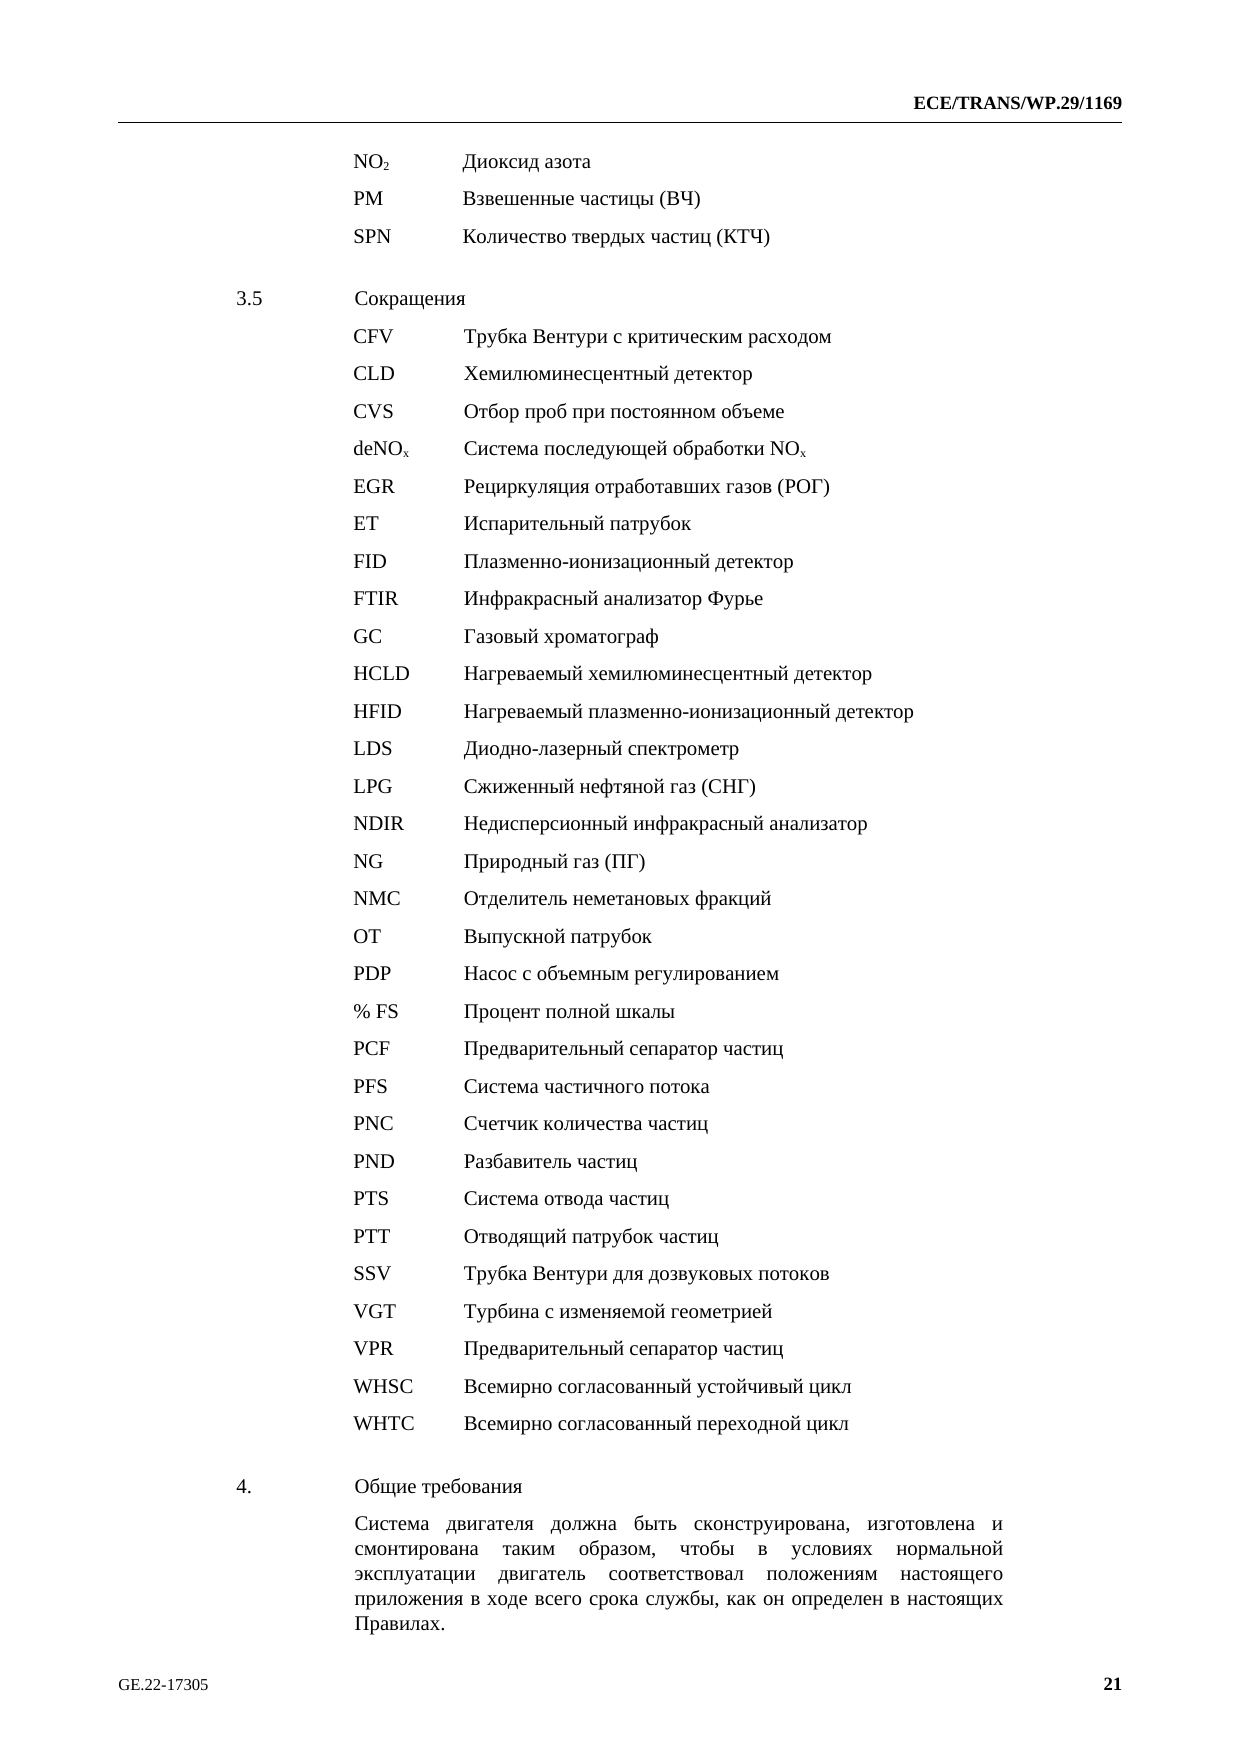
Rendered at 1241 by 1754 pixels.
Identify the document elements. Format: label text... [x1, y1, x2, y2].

table_cell Система последующей обработки NOx [458, 435, 1008, 473]
table_cell Нагреваемый хемилюминесцентный детектор [458, 660, 1008, 698]
table_cell Отбор проб при постоянном объеме [458, 398, 1008, 435]
table_cell NG [347, 848, 458, 885]
table_cell CLD [347, 360, 458, 398]
table_cell PNC [347, 1110, 458, 1148]
table_cell PCF [347, 1035, 458, 1073]
table_cell Система отвода частиц [458, 1185, 1008, 1223]
table_cell ОТ [347, 923, 458, 960]
text 3.5 Сокращения [236, 285, 1004, 310]
table_cell PM [347, 185, 456, 223]
table_cell PDP [347, 960, 458, 998]
table_cell Газовый хроматограф [458, 623, 1008, 660]
table_cell Насос с объемным регулированием [458, 960, 1008, 998]
table_cell NMC [347, 885, 458, 923]
table_cell HCLD [347, 660, 458, 698]
table_cell Выпускной патрубок [458, 923, 1008, 960]
table_cell WHTC [347, 1410, 458, 1448]
table_cell Предварительный сепаратор частиц [458, 1035, 1008, 1073]
table_cell FID [347, 548, 458, 585]
table_cell Счетчик количества частиц [458, 1110, 1008, 1148]
table_cell Количество твердых частиц (КТЧ) [456, 223, 1008, 260]
table_cell WHSC [347, 1373, 458, 1410]
table_cell Природный газ (ПГ) [458, 848, 1008, 885]
table_cell GC [347, 623, 458, 660]
table_cell Испарительный патрубок [458, 510, 1008, 548]
table_cell SPN [347, 223, 456, 260]
table_cell Рециркуляция отработавших газов (РОГ) [458, 473, 1008, 510]
table_cell Плазменно-ионизационный детектор [458, 548, 1008, 585]
table_cell NO2 [347, 148, 456, 185]
table_cell Сжиженный нефтяной газ (СНГ) [458, 773, 1008, 810]
text 4. Общие требования [236, 1473, 1004, 1498]
table_cell Отделитель неметановых фракций [458, 885, 1008, 923]
table_cell Диодно-лазерный спектрометр [458, 735, 1008, 773]
table_header Трубка Вентури с критическим расходом [458, 323, 1008, 360]
table_cell LDS [347, 735, 458, 773]
table_cell Система частичного потока [458, 1073, 1008, 1110]
table_cell CVS [347, 398, 458, 435]
table_cell FTIR [347, 585, 458, 623]
table_cell Всемирно согласованный переходной цикл [458, 1410, 1008, 1448]
table_cell HFID [347, 698, 458, 735]
table_cell Всемирно согласованный устойчивый цикл [458, 1373, 1008, 1410]
table_cell Процент полной шкалы [458, 998, 1008, 1035]
table_cell VPR [347, 1335, 458, 1373]
table_cell EGR [347, 473, 458, 510]
table_cell Инфракрасный анализатор Фурье [458, 585, 1008, 623]
table_header CFV [347, 323, 458, 360]
table_cell SSV [347, 1260, 458, 1298]
table_cell LPG [347, 773, 458, 810]
table_cell Нагреваемый плазменно-ионизационный детектор [458, 698, 1008, 735]
table_cell ET [347, 510, 458, 548]
table_cell % FS [347, 998, 458, 1035]
table_cell Отводящий патрубок частиц [458, 1223, 1008, 1260]
table_cell NDIR [347, 810, 458, 848]
table_cell Трубка Вентури для дозвуковых потоков [458, 1260, 1008, 1298]
table_cell PFS [347, 1073, 458, 1110]
table_cell PTT [347, 1223, 458, 1260]
table_cell Недисперсионный инфракрасный анализатор [458, 810, 1008, 848]
table_cell deNOx [347, 435, 458, 473]
table_cell PTS [347, 1185, 458, 1223]
table_cell Взвешенные частицы (ВЧ) [456, 185, 1008, 223]
table_cell Диоксид азота [456, 148, 1008, 185]
table_cell Разбавитель частиц [458, 1148, 1008, 1185]
table_cell Хемилюминесцентный детектор [458, 360, 1008, 398]
table_cell VGT [347, 1298, 458, 1335]
table_cell Турбина с изменяемой геометрией [458, 1298, 1008, 1335]
text Система двигателя должна быть сконструирована, изготовлена и смонтирована таким образом, чтобы в условиях нормальной эксплуатации двигатель соответствовал положениям настоящего приложения в ходе всего срока службы, как он определен в настоящих Правилах. [236, 1510, 1004, 1635]
table_cell Предварительный сепаратор частиц [458, 1335, 1008, 1373]
table_cell PND [347, 1148, 458, 1185]
